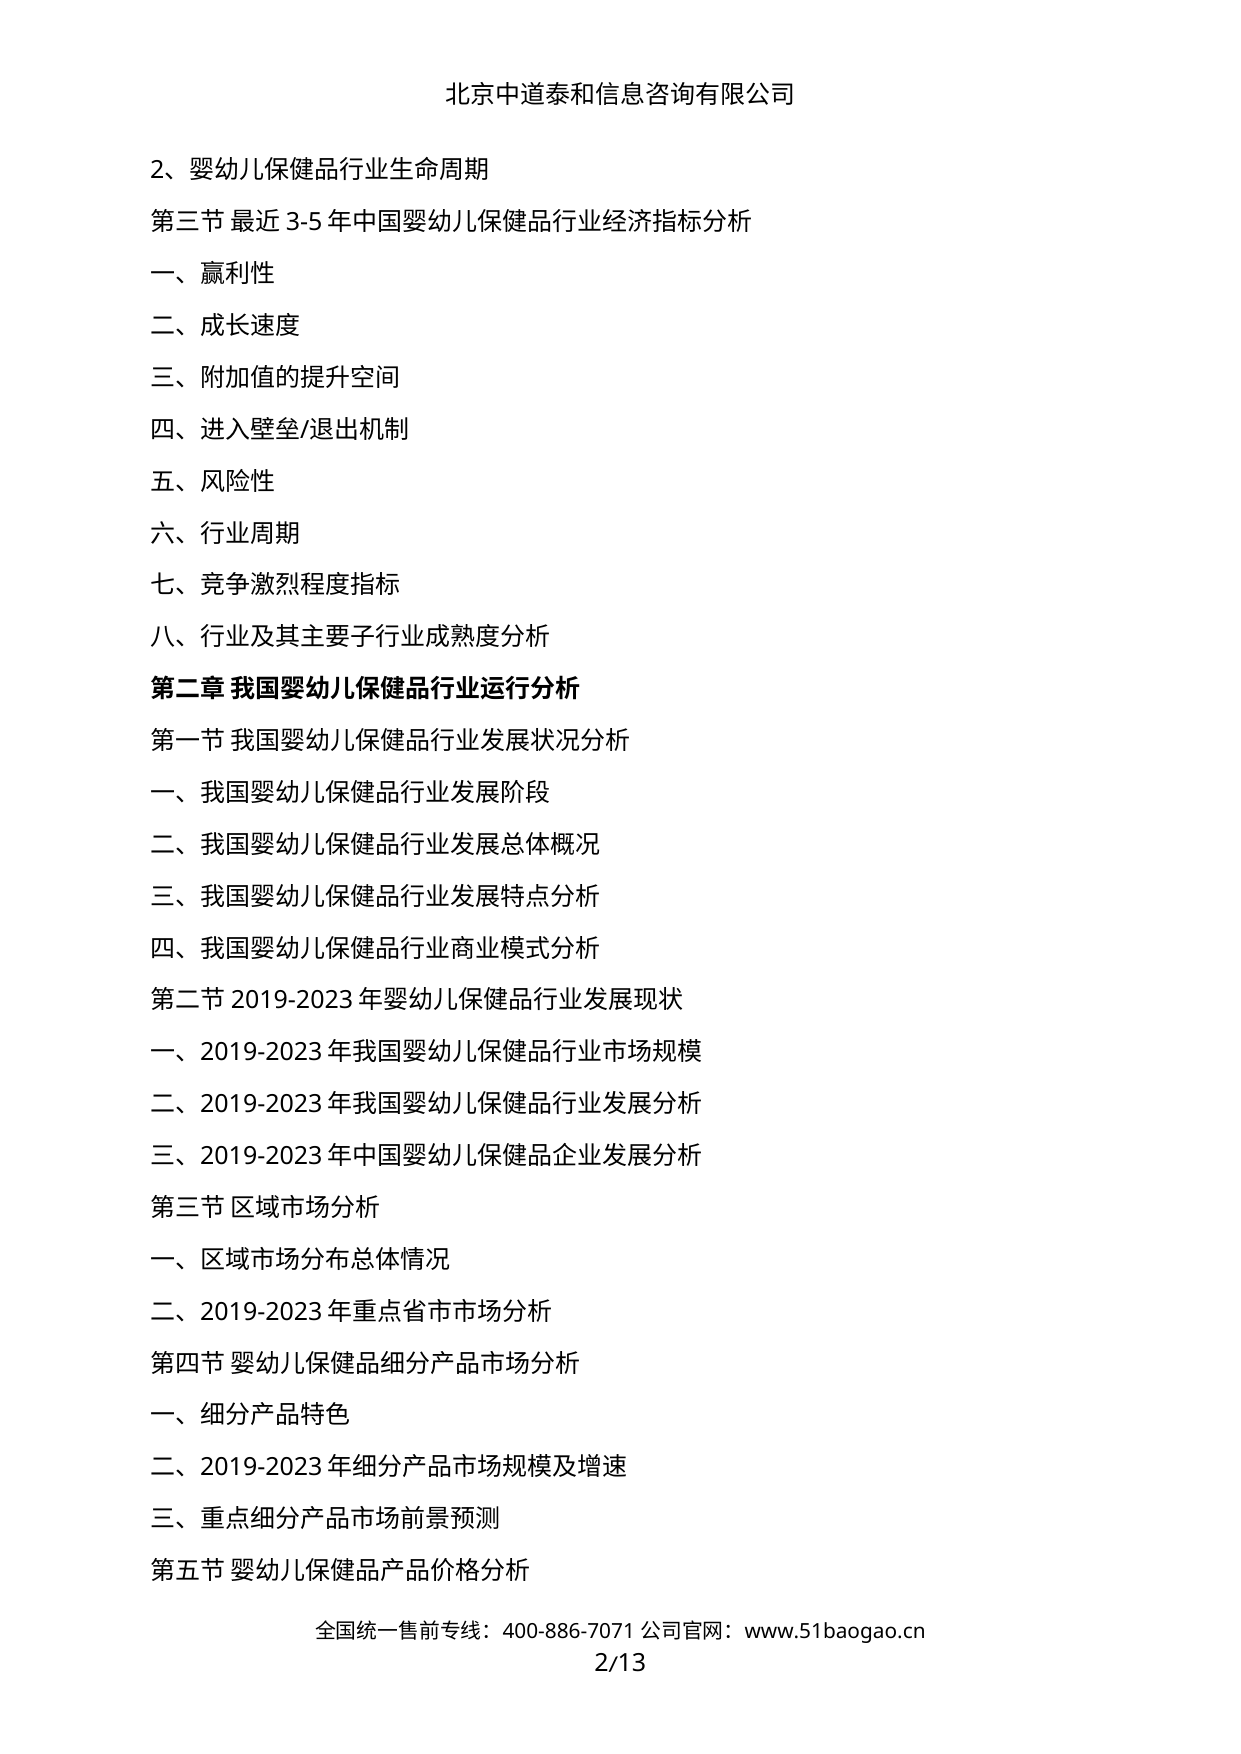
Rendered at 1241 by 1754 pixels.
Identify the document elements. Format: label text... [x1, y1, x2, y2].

text 第三节 区域市场分析 [150, 1187, 1090, 1224]
text 五、风险性 [150, 461, 1090, 497]
text 一、2019-2023年我国婴幼儿保健品行业市场规模 [150, 1032, 1090, 1068]
text 第二节 2019-2023年婴幼儿保健品行业发展现状 [150, 980, 1090, 1016]
text 第二章 我国婴幼儿保健品行业运行分析 [150, 669, 1090, 705]
text 第五节 婴幼儿保健品产品价格分析 [150, 1551, 1090, 1587]
text 八、行业及其主要子行业成熟度分析 [150, 617, 1090, 653]
text 一、细分产品特色 [150, 1395, 1090, 1431]
text 二、2019-2023年我国婴幼儿保健品行业发展分析 [150, 1084, 1090, 1120]
text 六、行业周期 [150, 513, 1090, 549]
text 一、赢利性 [150, 254, 1090, 290]
text 二、2019-2023年细分产品市场规模及增速 [150, 1447, 1090, 1483]
text 四、我国婴幼儿保健品行业商业模式分析 [150, 928, 1090, 964]
text 第一节 我国婴幼儿保健品行业发展状况分析 [150, 721, 1090, 757]
text 二、2019-2023年重点省市市场分析 [150, 1291, 1090, 1327]
text 二、成长速度 [150, 306, 1090, 342]
text 三、2019-2023年中国婴幼儿保健品企业发展分析 [150, 1136, 1090, 1172]
text 一、我国婴幼儿保健品行业发展阶段 [150, 772, 1090, 809]
text 七、竞争激烈程度指标 [150, 565, 1090, 601]
text 三、附加值的提升空间 [150, 357, 1090, 394]
text 四、进入壁垒/退出机制 [150, 409, 1090, 446]
text 第三节 最近3-5年中国婴幼儿保健品行业经济指标分析 [150, 202, 1090, 238]
text 三、重点细分产品市场前景预测 [150, 1499, 1090, 1535]
text 一、区域市场分布总体情况 [150, 1239, 1090, 1276]
text 第四节 婴幼儿保健品细分产品市场分析 [150, 1343, 1090, 1379]
text 三、我国婴幼儿保健品行业发展特点分析 [150, 876, 1090, 912]
text 二、我国婴幼儿保健品行业发展总体概况 [150, 824, 1090, 861]
text 2、婴幼儿保健品行业生命周期 [150, 150, 1090, 186]
